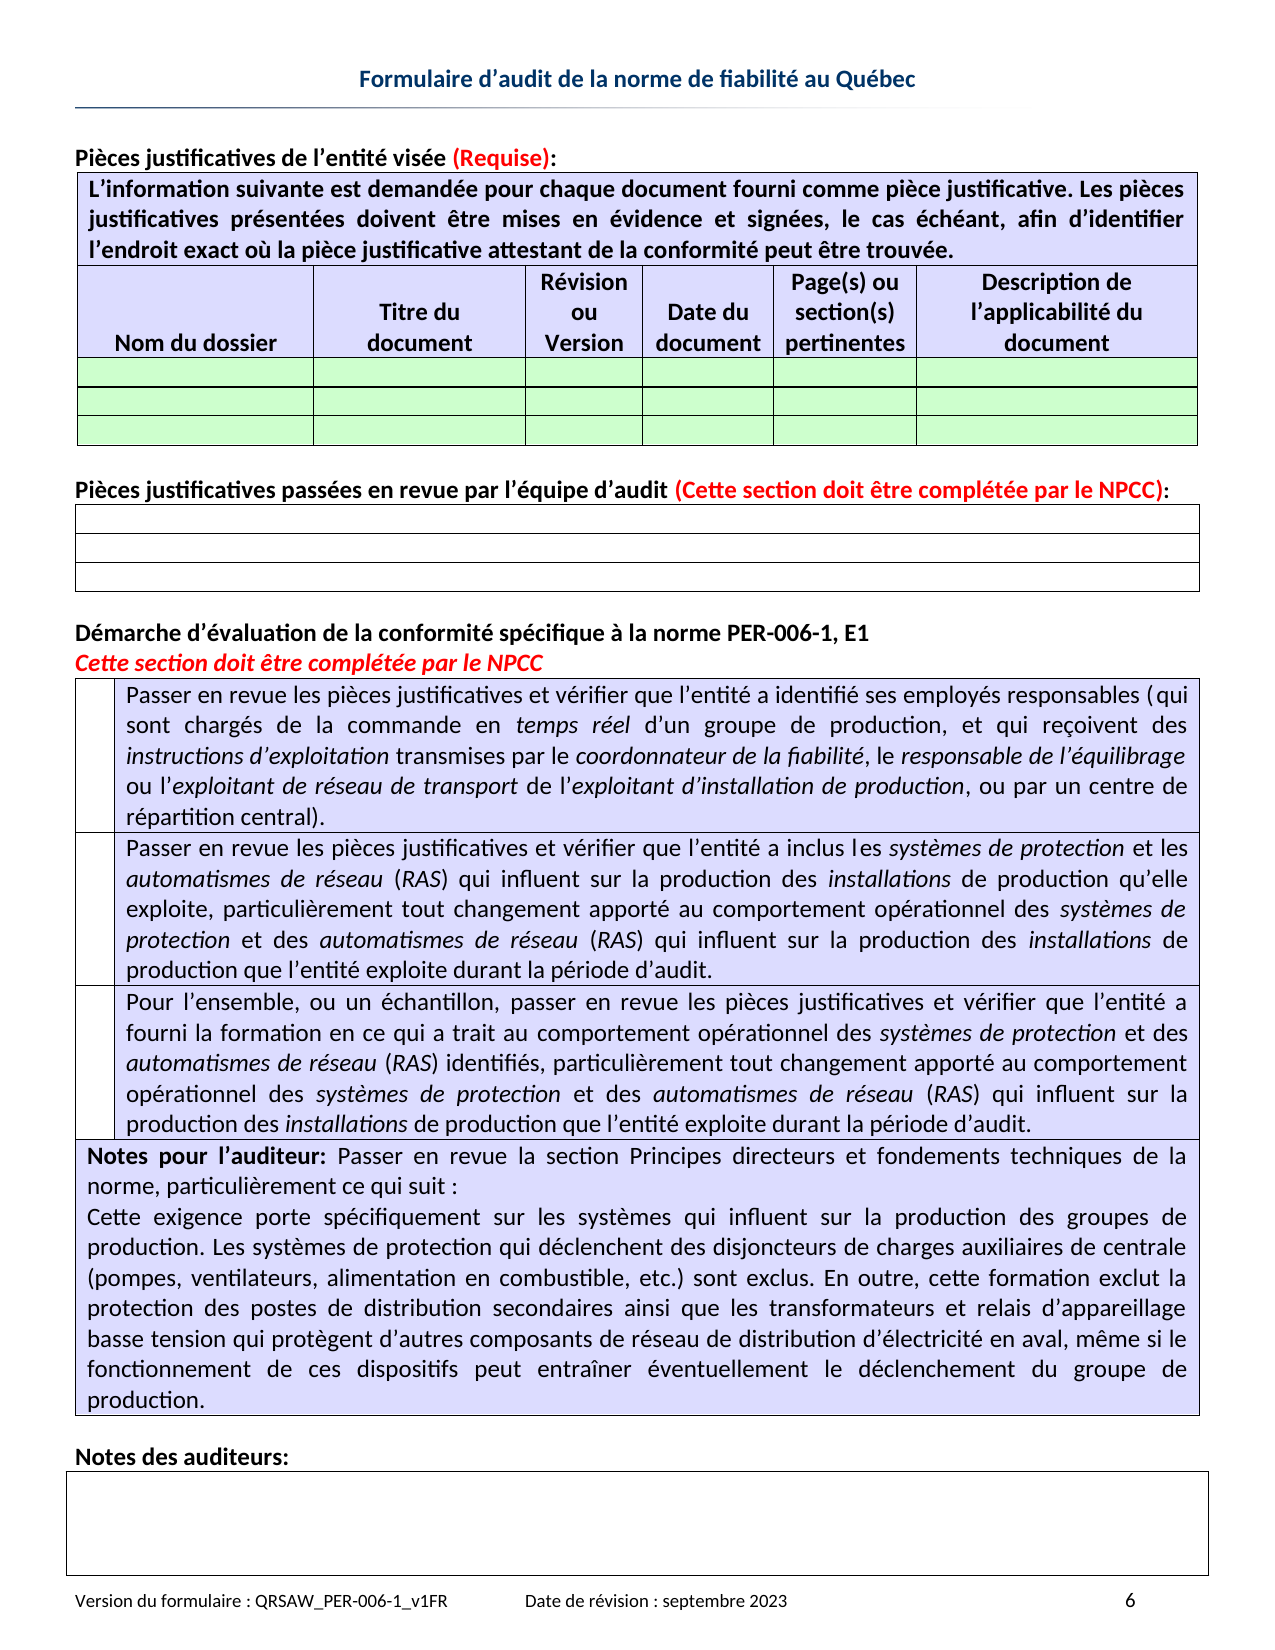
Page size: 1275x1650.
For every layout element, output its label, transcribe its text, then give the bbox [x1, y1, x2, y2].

table_cell Titre du document [314, 266, 525, 357]
table_cell [76, 534, 1199, 562]
table_cell [314, 388, 525, 415]
table_cell Pour l’ensemble, ou un échantillon, passer en revue les pièces justificatives et vérifier que l’entité a fourni la formation en ce qui a trait au comportement opérationnel des systèmes de protection et des automatismes de réseau (RAS) identifiés, particulièrement tout changement apporté au comportement opérationnel des systèmes de protection et des automatismes de réseau (RAS) qui influent sur la production des installations de production que l’entité exploite durant la période d’audit. [115, 986, 1199, 1139]
table_header [76, 679, 114, 832]
table_cell Description de l’applicabilité du document [917, 266, 1197, 357]
text Pièces justificatives de l’entité visée (Requise): [75, 144, 1200, 172]
table_cell [917, 358, 1197, 386]
text Cette section doit être complétée par le NPCC [75, 647, 1200, 678]
table_cell [526, 358, 642, 386]
table_cell [643, 358, 773, 386]
table_cell [78, 416, 313, 444]
table_cell [76, 833, 114, 985]
picture [75, 107, 1055, 114]
table_cell [917, 388, 1197, 415]
table_cell [526, 416, 642, 444]
table_cell [643, 388, 773, 415]
table_cell [78, 388, 313, 415]
table_cell [774, 416, 916, 444]
table_cell [76, 986, 114, 1139]
text Pièces justificatives passées en revue par l’équipe d’audit (Cette section doit être complétée par le NPCC): [75, 476, 1200, 504]
table_cell Notes pour l’auditeur: Passer en revue la section Principes directeurs et fondements techniques de la norme, particulièrement ce qui suit : Cette exigence porte spécifiquement sur les systèmes qui influent sur la production des groupes de production. Les systèmes de protection qui déclenchent des disjoncteurs de charges auxiliaires de centrale (pompes, ventilateurs, alimentation en combustible, etc.) sont exclus. En outre, cette formation exclut la protection des postes de distribution secondaires ainsi que les transformateurs et relais d’appareillage basse tension qui protègent d’autres composants de réseau de distribution d’électricité en aval, même si le fonctionnement de ces dispositifs peut entraîner éventuellement le déclenchement du groupe de production. [76, 1140, 1199, 1414]
table_cell Page(s) ou section(s) pertinentes [774, 266, 916, 357]
table_cell [917, 416, 1197, 444]
text Notes des auditeurs: [75, 1443, 1200, 1471]
text Démarche d’évaluation de la conformité spécifique à la norme PER-006-1, E1 [75, 620, 1200, 647]
table_cell [76, 563, 1199, 591]
table_header L’information suivante est demandée pour chaque document fourni comme pièce justificative. Les pièces justificatives présentées doivent être mises en évidence et signées, le cas échéant, afin d’identifier l’endroit exact où la pièce justificative attestant de la conformité peut être trouvée. [78, 173, 1197, 265]
table_cell [314, 358, 525, 386]
table_cell Révision ou Version [526, 266, 642, 357]
table_cell [643, 416, 773, 444]
table_header Passer en revue les pièces justificatives et vérifier que l’entité a identifié ses employés responsables (qui sont chargés de la commande en temps réel d’un groupe de production, et qui reçoivent des instructions d’exploitation transmises par le coordonnateur de la fiabilité, le responsable de l’équilibrage ou l’exploitant de réseau de transport de l’exploitant d’installation de production, ou par un centre de répartition central). [115, 679, 1199, 832]
table_cell Nom du dossier [78, 266, 313, 357]
table_cell [774, 358, 916, 386]
table_cell [526, 388, 642, 415]
table_cell [314, 416, 525, 444]
table_cell [774, 388, 916, 415]
table_cell Passer en revue les pièces justificatives et vérifier que l’entité a inclus les systèmes de protection et les automatismes de réseau (RAS) qui influent sur la production des installations de production qu’elle exploite, particulièrement tout changement apporté au comportement opérationnel des systèmes de protection et des automatismes de réseau (RAS) qui influent sur la production des installations de production que l’entité exploite durant la période d’audit. [115, 833, 1199, 985]
table_cell [78, 358, 313, 386]
table_header [76, 505, 1199, 533]
table_cell Date du document [643, 266, 773, 357]
